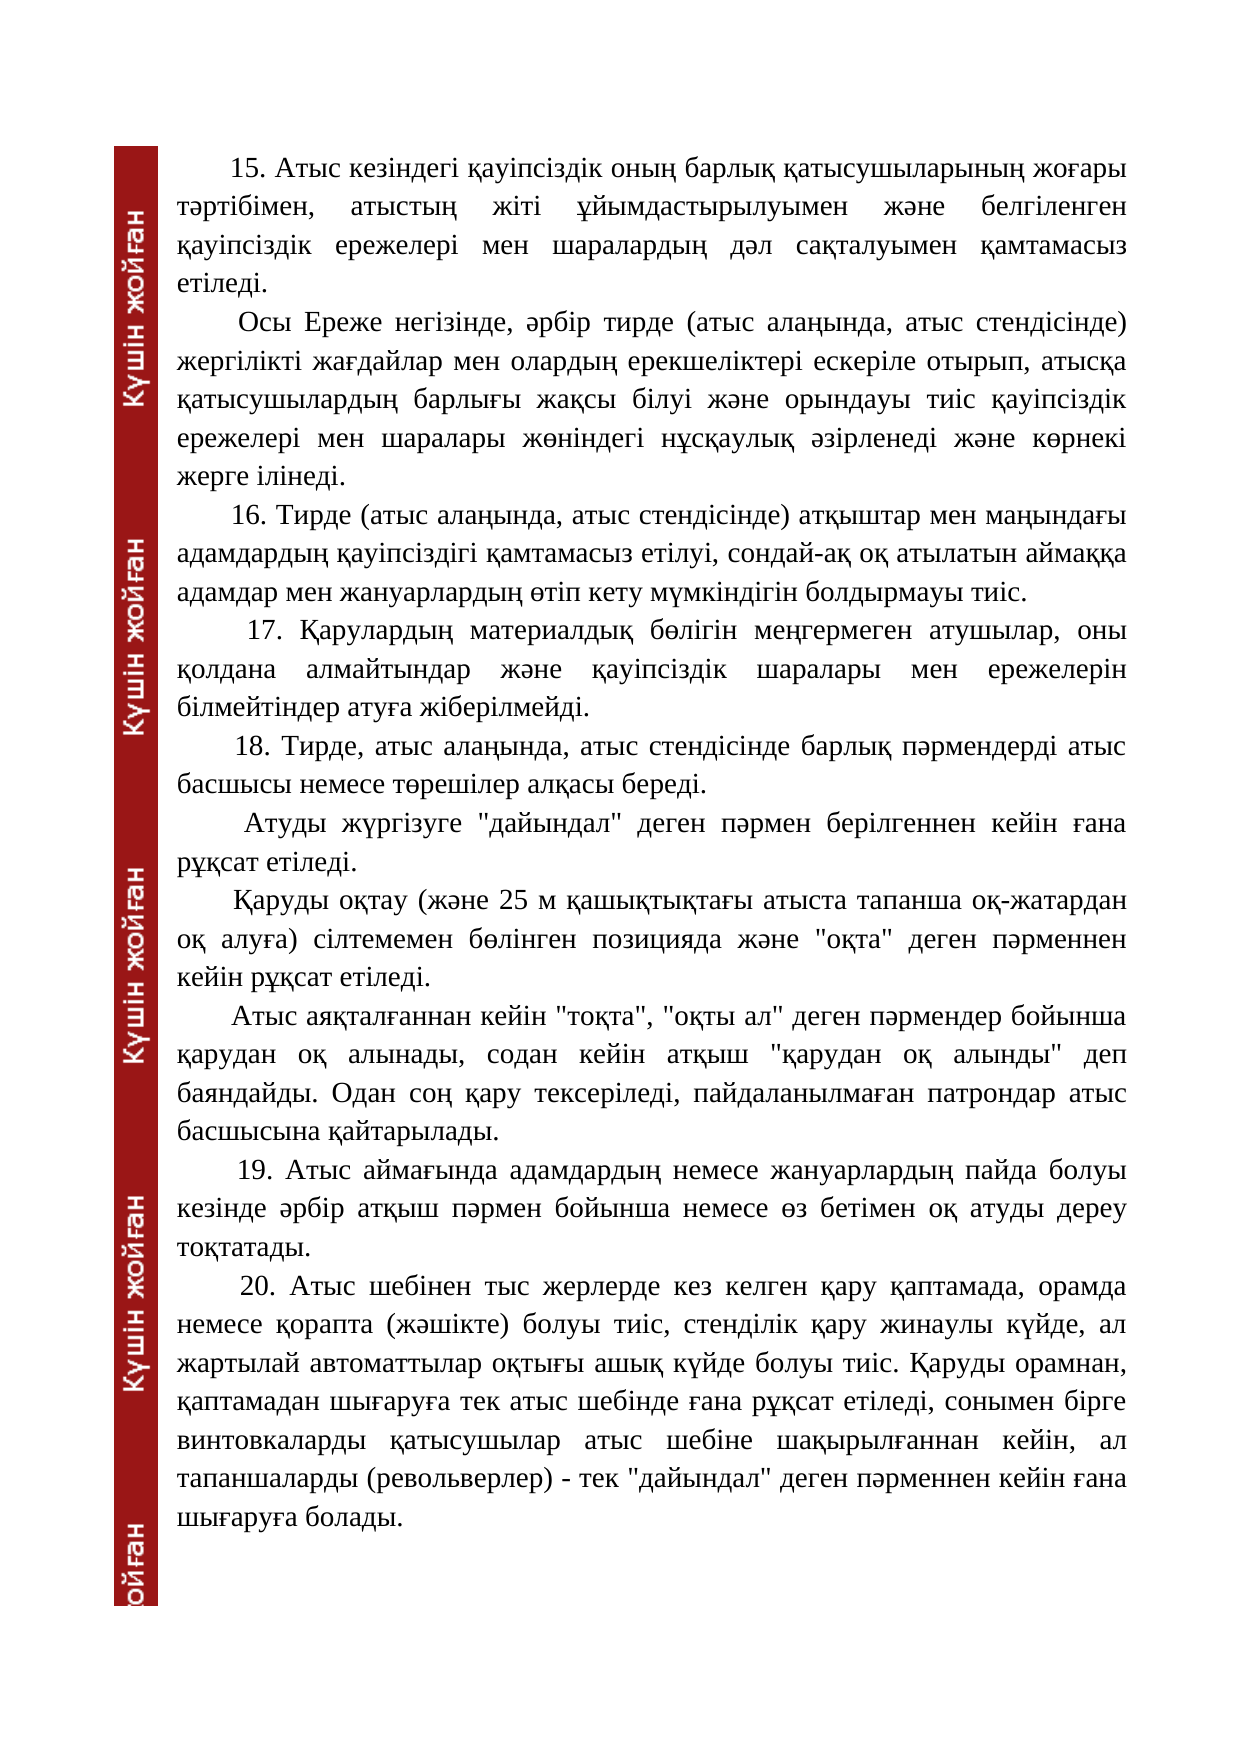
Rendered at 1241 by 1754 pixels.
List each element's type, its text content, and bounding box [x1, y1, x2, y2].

picture [114, 492, 158, 497]
text 18. Тирде, атыс алаңында, атыс стендiсiнде барлық пәрмендердi атыс басшысы немесе төрешiлер алқасы бередi. [112, 728, 1128, 800]
text Осы Ереже негiзiнде, әрбiр тирде (атыс алаңында, атыс стендiсiнде) жергілікті жағдайлар мен олардың ерекшеліктері ескеріле отырып, атысқа қатысушылардың барлығы жақсы бiлуi және орындауы тиiс қауiпсiздiк ережелерi мен шаралары жөнiндегi нұсқаулық әзiрленедi және көрнекi жерге iлiнедi. [112, 304, 1128, 492]
text 17. Қарулардың материалдық бөлiгiн меңгермеген атушылар, оны қолдана алмайтындар және қауiпсiздiк шаралары мен ережелерiн бiлмейтiндер атуға жiберiлмейдi. [112, 612, 1128, 723]
text 20. Атыс шебiнен тыс жерлерде кез келген қару қаптамада, орамда немесе қорапта (жәшiкте) болуы тиiс, стендiлiк қару жинаулы күйде, ал жартылай автоматтылар оқтығы ашық күйде болуы тиiс. Қаруды орамнан, қаптамадан шығаруға тек атыс шебiнде ғана рұқсат етiледi, сонымен бiрге винтовкаларды қатысушылар атыс шебiне шақырылғаннан кейiн, ал тапаншаларды (револьверлер) - тек "дайындал" деген пәрменнен кейiн ғана шығаруға болады. [112, 1268, 1128, 1532]
picture [114, 299, 158, 304]
picture [114, 877, 158, 882]
picture [114, 723, 158, 728]
picture [114, 146, 158, 150]
picture [114, 1263, 158, 1268]
text 16. Тирде (атыс алаңында, атыс стендiсiнде) атқыштар мен маңындағы адамдардың қауiпсiздiгi қамтамасыз етiлуi, сондай-ақ оқ атылатын аймаққа адамдар мен жануарлардың өтiп кету мүмкiндiгін болдырмауы тиiс. [112, 497, 1128, 607]
text 19. Атыс аймағында адамдардың немесе жануарлардың пайда болуы кезiнде әрбiр атқыш пәрмен бойынша немесе өз бетiмен оқ атуды дереу тоқтатады. [112, 1152, 1128, 1263]
text Атуды жүргiзуге "дайындал" деген пәрмен берiлгеннен кейiн ғана рұқсат етiледi. [112, 805, 1128, 877]
text Қаруды оқтау (және 25 м қашықтықтағы атыста тапанша оқ-жатардан оқ алуға) сiлтемемен бөлiнген позицияда және "оқта" деген пәрменнен кейiн рұқсат етiледi. [112, 882, 1128, 993]
picture [114, 1147, 158, 1152]
picture [114, 800, 158, 805]
text Атыс аяқталғаннан кейiн "тоқта", "оқты ал" деген пәрмендер бойынша қарудан оқ алынады, содан кейiн атқыш "қарудан оқ алынды" деп баяндайды. Одан соң қару тексерiледi, пайдаланылмаған патрондар атыс басшысына қайтарылады. [112, 998, 1128, 1147]
picture [114, 993, 158, 998]
picture [114, 607, 158, 612]
picture [114, 1532, 158, 1606]
text 15. Атыс кезiндегi қауiпсiздiк оның барлық қатысушыларының жоғары тәртiбiмен, атыстың жiтi ұйымдастырылуымен және белгiленген қауiпсiздiк ережелерi мен шаралардың дәл сақталуымен қамтамасыз етiледi. [112, 150, 1128, 299]
